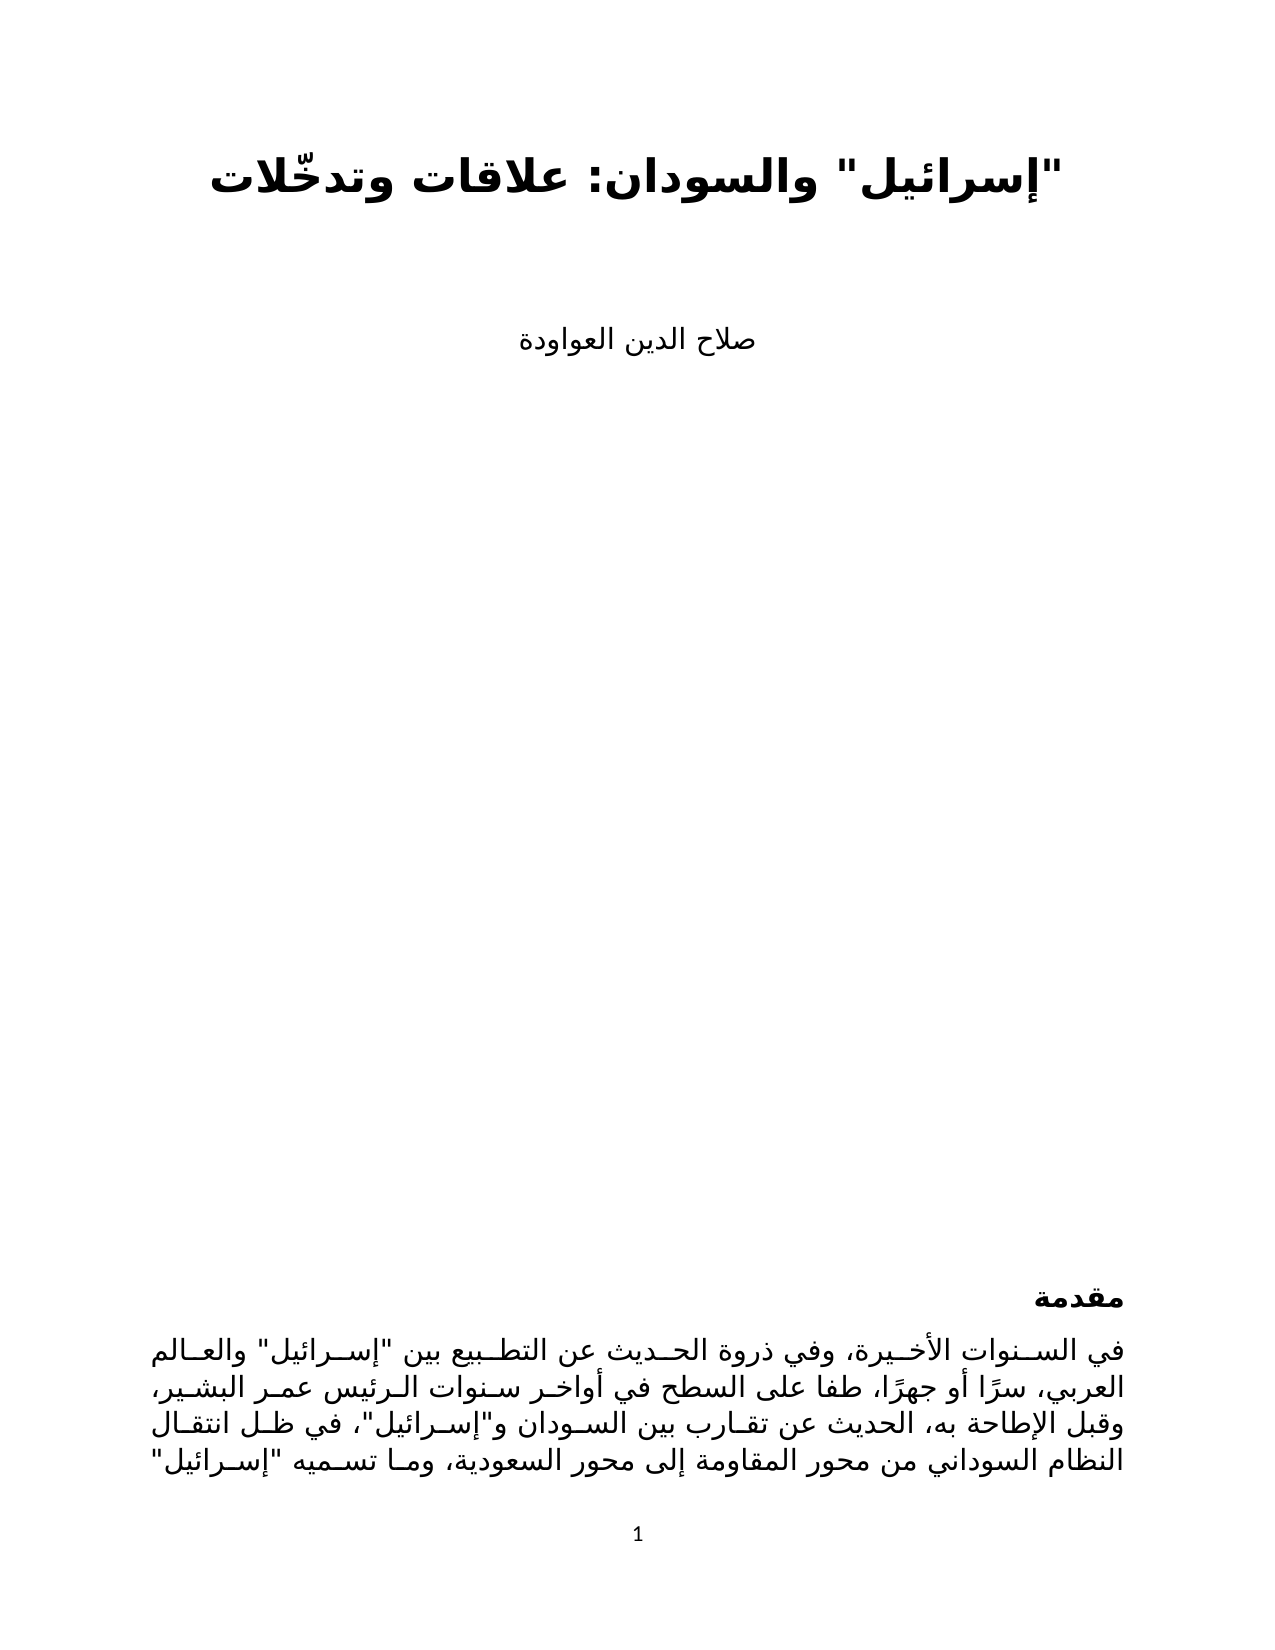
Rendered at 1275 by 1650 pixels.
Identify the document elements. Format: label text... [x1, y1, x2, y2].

text مقدمة [150, 1280, 1125, 1314]
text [150, 1333, 1125, 1477]
text "إسرائيل" والسودان: علاقات وتدخّلات [150, 150, 1125, 203]
text صلاح الدين العواودة [150, 322, 1125, 356]
